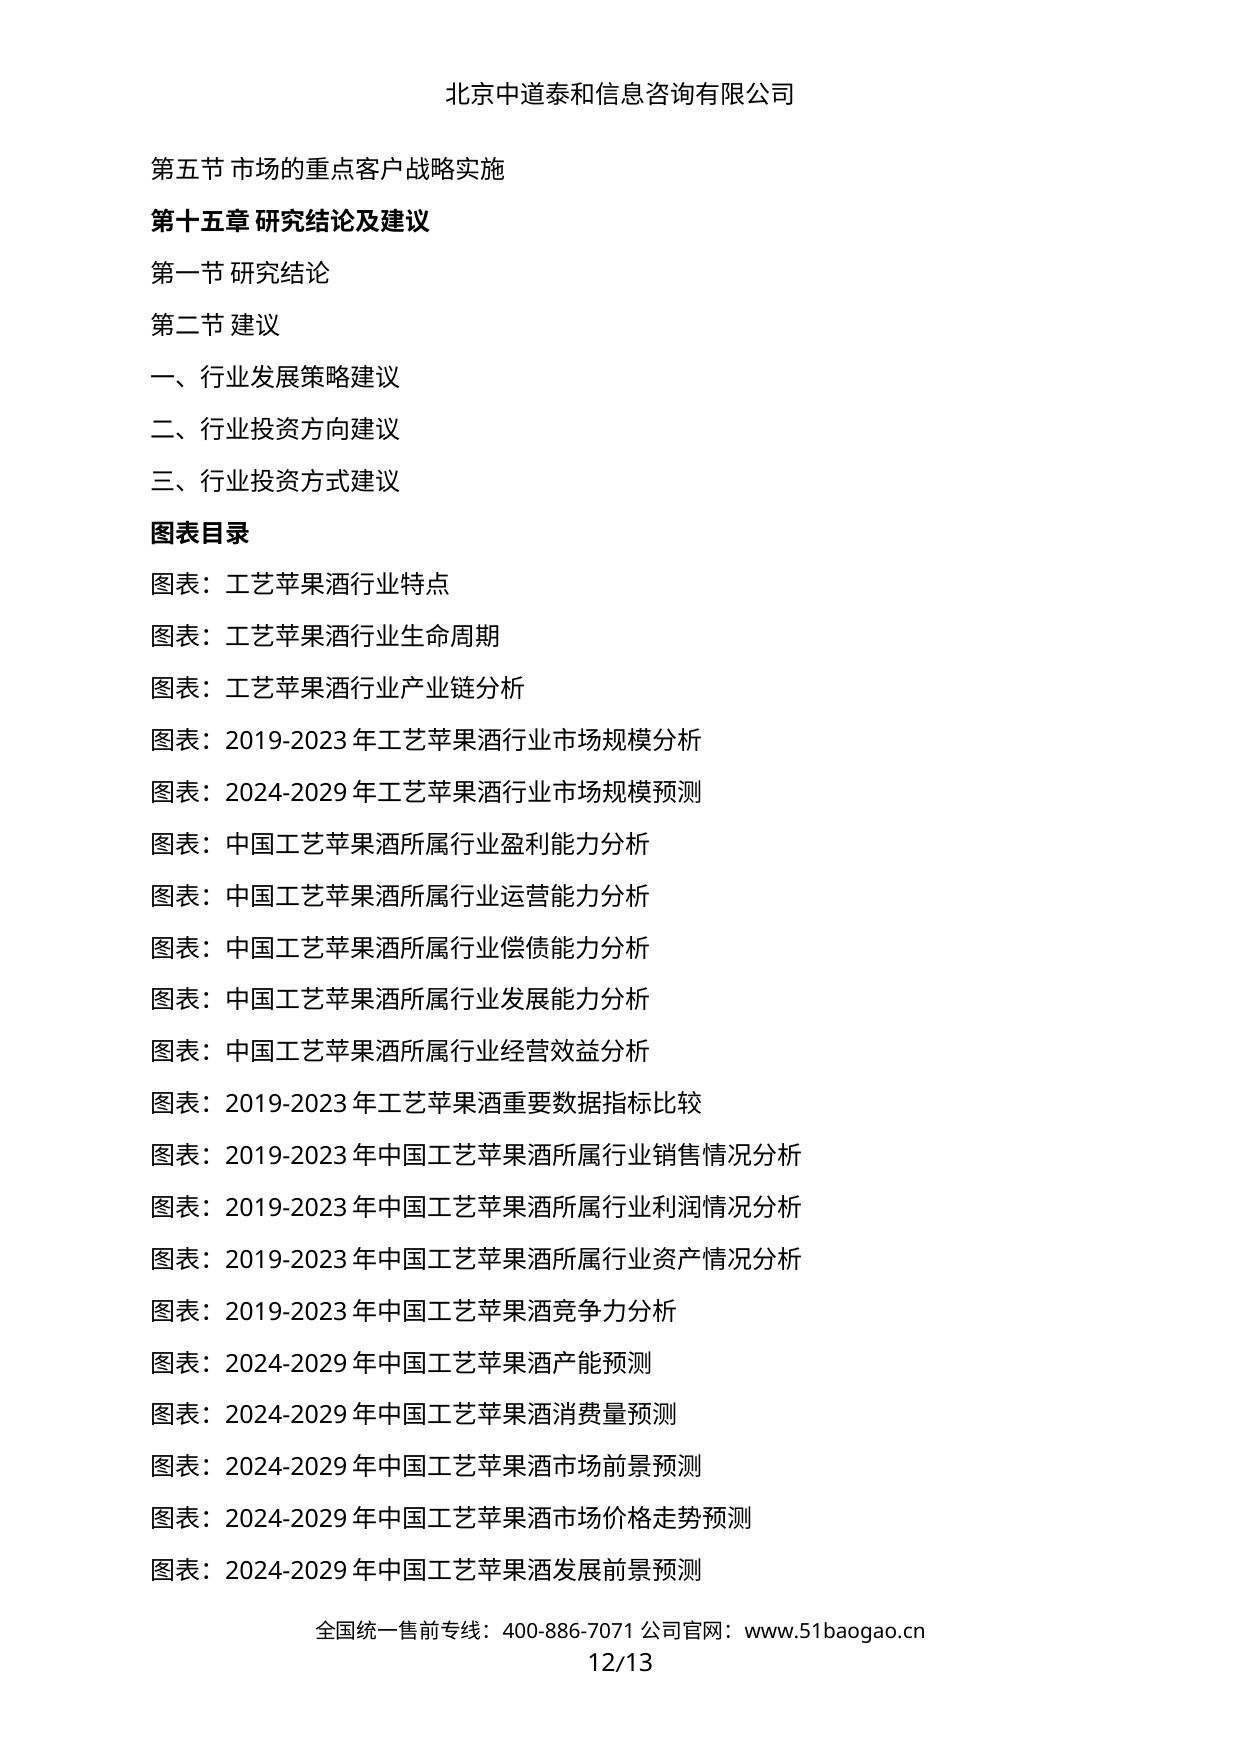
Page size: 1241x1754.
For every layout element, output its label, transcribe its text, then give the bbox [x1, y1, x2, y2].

text 图表：工艺苹果酒行业生命周期 [150, 617, 1090, 653]
text 图表：2019-2023年工艺苹果酒行业市场规模分析 [150, 721, 1090, 757]
text 图表目录 [150, 513, 1090, 549]
text 图表：2024-2029年工艺苹果酒行业市场规模预测 [150, 772, 1090, 809]
text 图表：中国工艺苹果酒所属行业运营能力分析 [150, 876, 1090, 912]
text 二、行业投资方向建议 [150, 409, 1090, 446]
text 图表：2024-2029年中国工艺苹果酒产能预测 [150, 1343, 1090, 1379]
text 图表：2024-2029年中国工艺苹果酒市场价格走势预测 [150, 1499, 1090, 1535]
text 图表：中国工艺苹果酒所属行业盈利能力分析 [150, 824, 1090, 861]
text 图表：2019-2023年中国工艺苹果酒所属行业资产情况分析 [150, 1239, 1090, 1276]
text 图表：工艺苹果酒行业产业链分析 [150, 669, 1090, 705]
text 第五节 市场的重点客户战略实施 [150, 150, 1090, 186]
text 第二节 建议 [150, 306, 1090, 342]
text 一、行业发展策略建议 [150, 357, 1090, 394]
text 图表：中国工艺苹果酒所属行业偿债能力分析 [150, 928, 1090, 964]
text 图表：2024-2029年中国工艺苹果酒市场前景预测 [150, 1447, 1090, 1483]
text 图表：2019-2023年中国工艺苹果酒所属行业销售情况分析 [150, 1136, 1090, 1172]
text 第十五章 研究结论及建议 [150, 202, 1090, 238]
text 图表：2024-2029年中国工艺苹果酒发展前景预测 [150, 1551, 1090, 1587]
text 图表：工艺苹果酒行业特点 [150, 565, 1090, 601]
text 第一节 研究结论 [150, 254, 1090, 290]
text 图表：2019-2023年中国工艺苹果酒竞争力分析 [150, 1291, 1090, 1327]
text 图表：中国工艺苹果酒所属行业经营效益分析 [150, 1032, 1090, 1068]
text 图表：2019-2023年工艺苹果酒重要数据指标比较 [150, 1084, 1090, 1120]
text 图表：中国工艺苹果酒所属行业发展能力分析 [150, 980, 1090, 1016]
text 图表：2019-2023年中国工艺苹果酒所属行业利润情况分析 [150, 1187, 1090, 1224]
text 图表：2024-2029年中国工艺苹果酒消费量预测 [150, 1395, 1090, 1431]
text 三、行业投资方式建议 [150, 461, 1090, 497]
